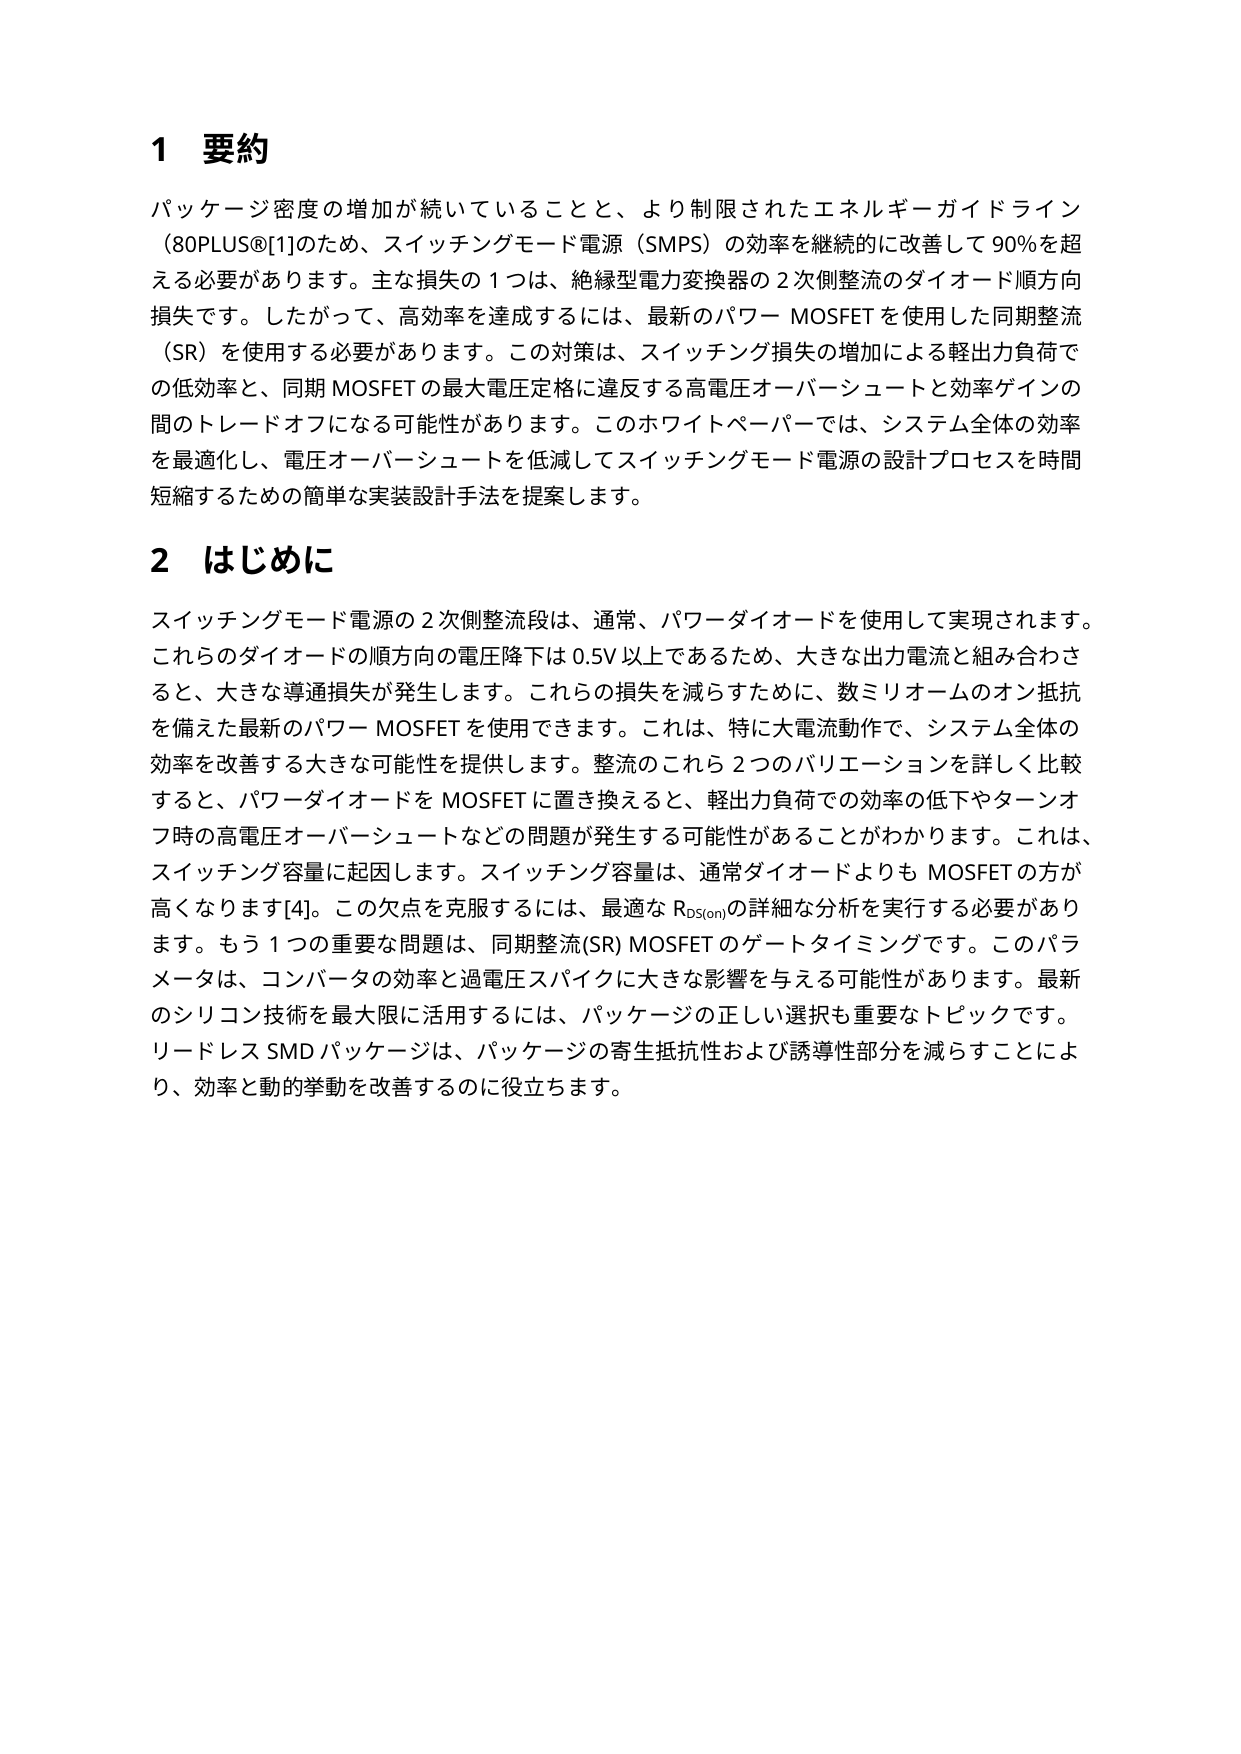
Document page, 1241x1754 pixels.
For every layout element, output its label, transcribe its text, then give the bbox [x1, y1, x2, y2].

text スイッチングモード電源の2次側整流段は、通常、パワーダイオードを使用して実現されます。これらのダイオードの順方向の電圧降下は0.5V以上であるため、大きな出力電流と組み合わさると、大きな導通損失が発生します。これらの損失を減らすために、数ミリオームのオン抵抗を備えた最新のパワーMOSFETを使用できます。これは、特に大電流動作で、システム全体の効率を改善する大きな可能性を提供します。整流のこれら2つのバリエーションを詳しく比較すると、パワーダイオードをMOSFETに置き換えると、軽出力負荷での効率の低下やターンオフ時の高電圧オーバーシュートなどの問題が発生する可能性があることがわかります。これは、スイッチング容量に起因します。スイッチング容量は、通常ダイオードよりもMOSFETの方が高くなります[4]。この欠点を克服するには、最適なRDS(on)の詳細な分析を実行する必要があります。もう1つの重要な問題は、同期整流(SR) MOSFETのゲートタイミングです。このパラメータは、コンバータの効率と過電圧スパイクに大きな影響を与える可能性があります。最新のシリコン技術を最大限に活用するには、パッケージの正しい選択も重要なトピックです。リードレスSMDパッケージは、パッケージの寄生抵抗性および誘導性部分を減らすことにより、効率と動的挙動を改善するのに役立ちます。 [150, 600, 1083, 1103]
subtitle 2 はじめに [150, 537, 1090, 582]
text パッケージ密度の増加が続いていることと、より制限されたエネルギーガイドライン（80PLUS®[1]のため、スイッチングモード電源（SMPS）の効率を継続的に改善して90％を超える必要があります。主な損失の1つは、絶縁型電力変換器の2次側整流のダイオード順方向損失です。したがって、高効率を達成するには、最新のパワーMOSFETを使用した同期整流（SR）を使用する必要があります。この対策は、スイッチング損失の増加による軽出力負荷での低効率と、同期MOSFETの最大電圧定格に違反する高電圧オーバーシュートと効率ゲインの間のトレードオフになる可能性があります。このホワイトペーパーでは、システム全体の効率を最適化し、電圧オーバーシュートを低減してスイッチングモード電源の設計プロセスを時間短縮するための簡単な実装設計手法を提案します。 [150, 188, 1083, 512]
subtitle 1 要約 [150, 125, 1090, 171]
